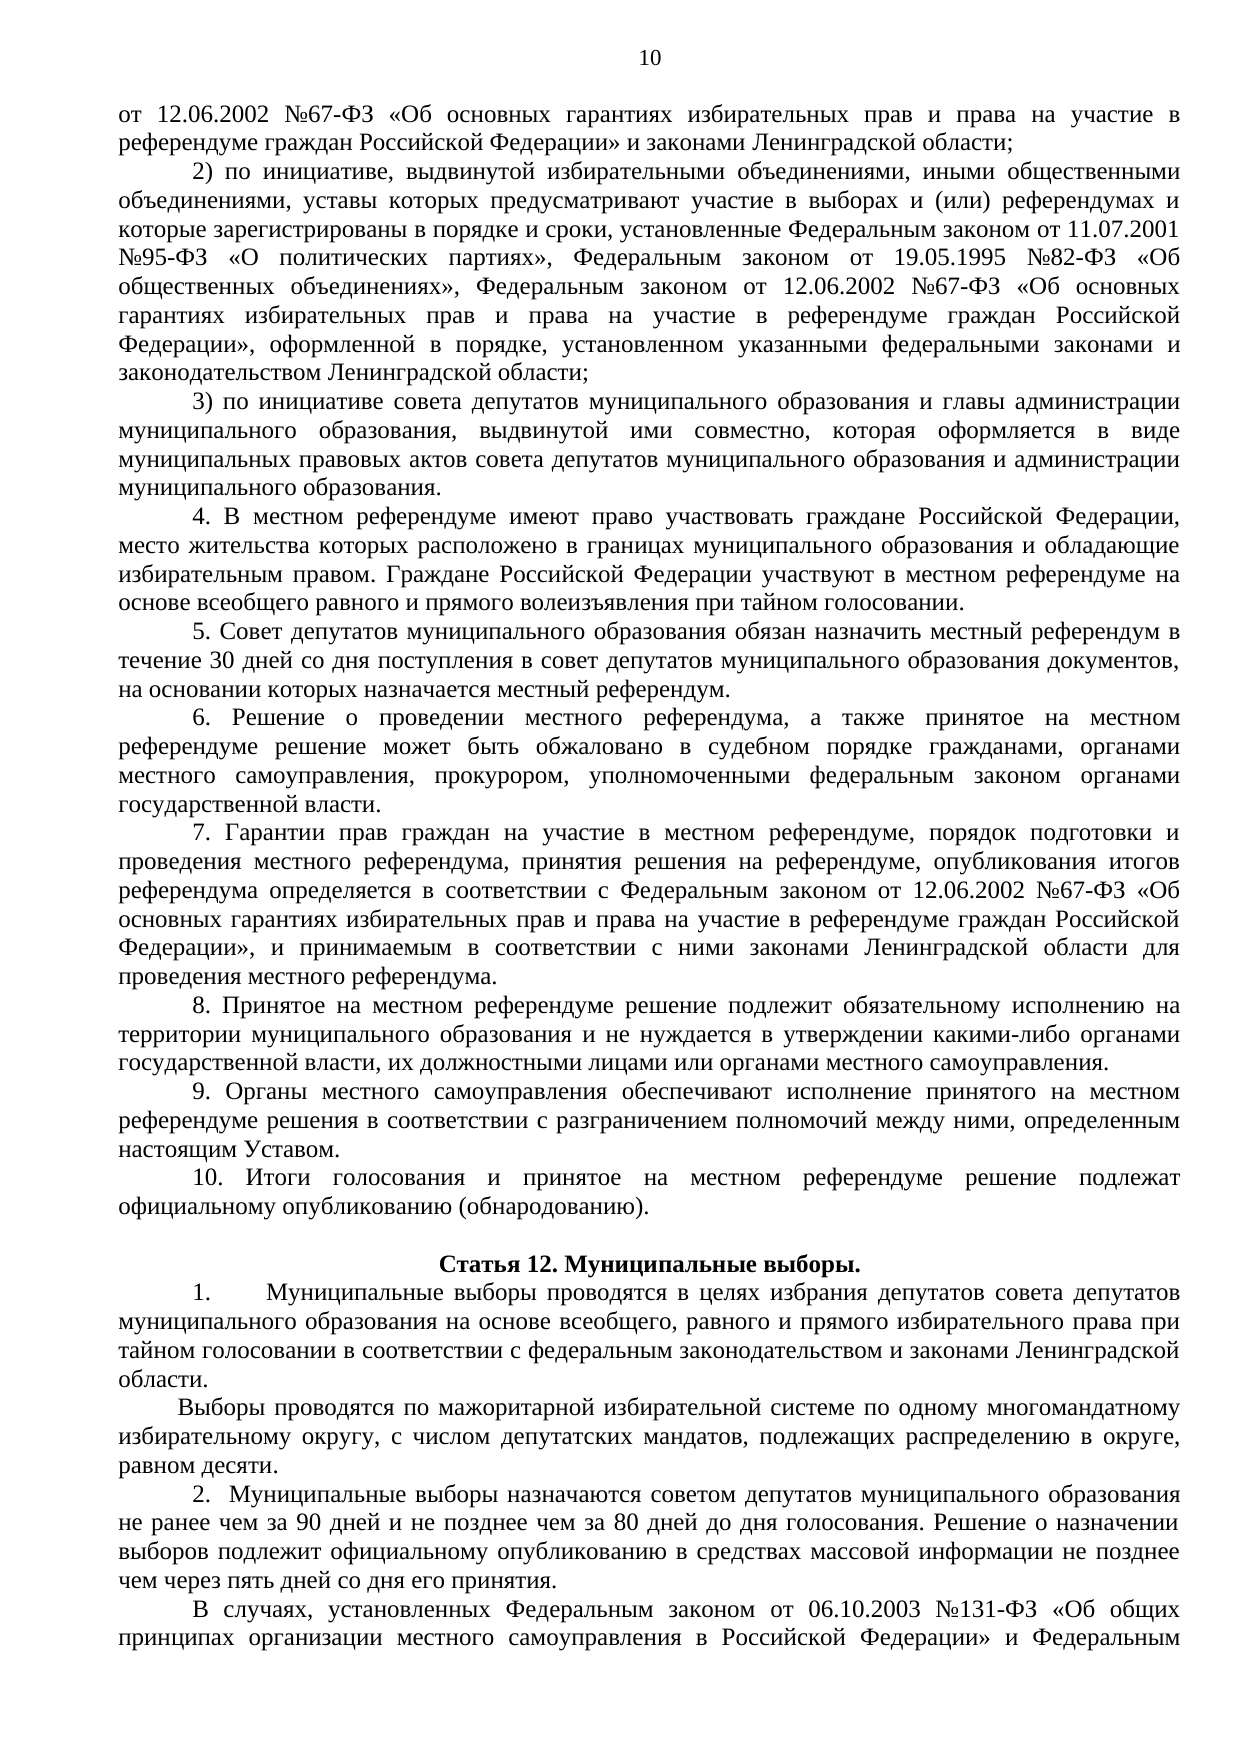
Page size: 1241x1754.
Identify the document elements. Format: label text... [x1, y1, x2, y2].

text 9. Органы местного самоуправления обеспечивают исполнение принятого на местном референдуме решения в соответствии с разграничением полномочий между ними, определенным настоящим Уставом. [118, 1076, 1181, 1162]
text 2) по инициативе, выдвинутой избирательными объединениями, иными общественными объединениями, уставы которых предусматривают участие в выборах и (или) референдумах и которые зарегистрированы в порядке и сроки, установленные Федеральным законом от 11.07.2001 №95-ФЗ «О политических партиях», Федеральным законом от 19.05.1995 №82-ФЗ «Об общественных объединениях», Федеральным законом от 12.06.2002 №67-ФЗ «Об основных гарантиях избирательных прав и права на участие в референдуме граждан Российской Федерации», оформленной в порядке, установленном указанными федеральными законами и законодательством Ленинградской области; [118, 156, 1181, 386]
text Выборы проводятся по мажоритарной избирательной системе по одному многомандатному избирательному округу, с числом депутатских мандатов, подлежащих распределению в округе, равном десяти. [118, 1392, 1181, 1479]
text 8. Принятое на местном референдуме решение подлежит обязательному исполнению на территории муниципального образования и не нуждается в утверждении какими-либо органами государственной власти, их должностными лицами или органами местного самоуправления. [118, 990, 1181, 1076]
list Муниципальные выборы проводятся в целях избрания депутатов совета депутатов муниципального образования на основе всеобщего, равного и прямого избирательного права при тайном голосовании в соответствии с федеральным законодательством и законами Ленинградской области. [118, 1277, 1181, 1392]
text 7. Гарантии прав граждан на участие в местном референдуме, порядок подготовки и проведения местного референдума, принятия решения на референдуме, опубликования итогов референдума определяется в соответствии с Федеральным законом от 12.06.2002 №67-ФЗ «Об основных гарантиях избирательных прав и права на участие в референдуме граждан Российской Федерации», и принимаемым в соответствии с ними законами Ленинградской области для проведения местного референдума. [118, 817, 1181, 990]
text 5. Совет депутатов муниципального образования обязан назначить местный референдум в течение 30 дней со дня поступления в совет депутатов муниципального образования документов, на основании которых назначается местный референдум. [118, 616, 1181, 702]
text 3) по инициативе совета депутатов муниципального образования и главы администрации муниципального образования, выдвинутой ими совместно, которая оформляется в виде муниципальных правовых актов совета депутатов муниципального образования и администрации муниципального образования. [118, 386, 1181, 501]
text 6. Решение о проведении местного референдума, а также принятое на местном референдуме решение может быть обжаловано в судебном порядке гражданами, органами местного самоуправления, прокурором, уполномоченными федеральным законом органами государственной власти. [118, 702, 1181, 817]
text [118, 1594, 1181, 1651]
text 4. В местном референдуме имеют право участвовать граждане Российской Федерации, место жительства которых расположено в границах муниципального образования и обладающие избирательным правом. Граждане Российской Федерации участвуют в местном референдуме на основе всеобщего равного и прямого волеизъявления при тайном голосовании. [118, 501, 1181, 616]
text 2. Муниципальные выборы назначаются советом депутатов муниципального образования не ранее чем за 90 дней и не позднее чем за 80 дней до дня голосования. Решение о назначении выборов подлежит официальному опубликованию в средствах массовой информации не позднее чем через пять дней со дня его принятия. [118, 1479, 1181, 1594]
text Статья 12. Муниципальные выборы. [118, 1249, 1181, 1277]
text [118, 99, 1181, 156]
text 10. Итоги голосования и принятое на местном референдуме решение подлежат официальному опубликованию (обнародованию). [118, 1162, 1181, 1220]
